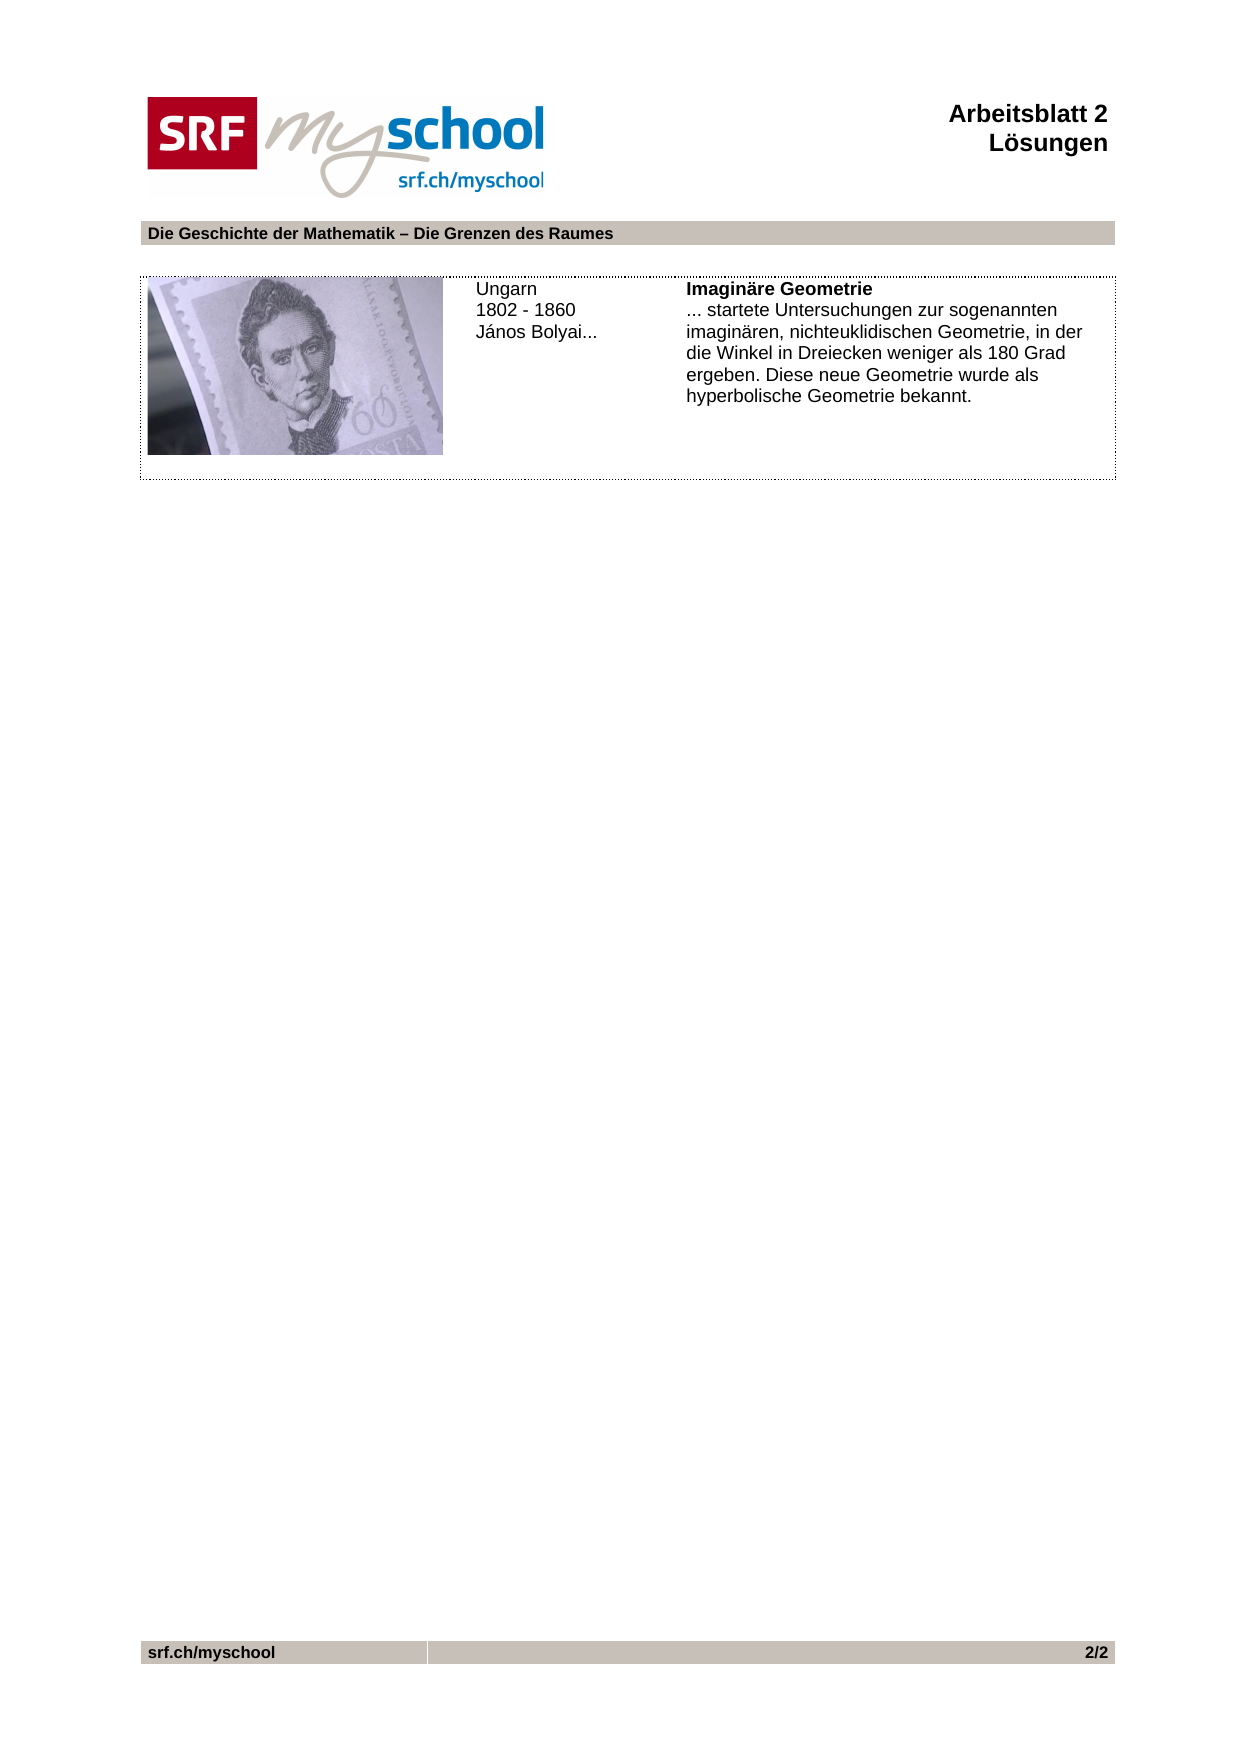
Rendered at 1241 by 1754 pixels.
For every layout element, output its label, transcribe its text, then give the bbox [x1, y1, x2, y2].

picture [147, 277, 443, 455]
table_cell Imaginäre Geometrie ... startete Untersuchungen zur sogenannten imaginären, nichteuklidischen Geometrie, in der die Winkel in Dreiecken weniger als 180 Grad ergeben. Diese neue Geometrie wurde als hyperbolische Geometrie bekannt. [679, 276, 1115, 478]
picture [147, 97, 544, 198]
table_cell Ungarn 1802 - 1860 János Bolyai... [469, 276, 679, 478]
table_cell [141, 276, 468, 478]
